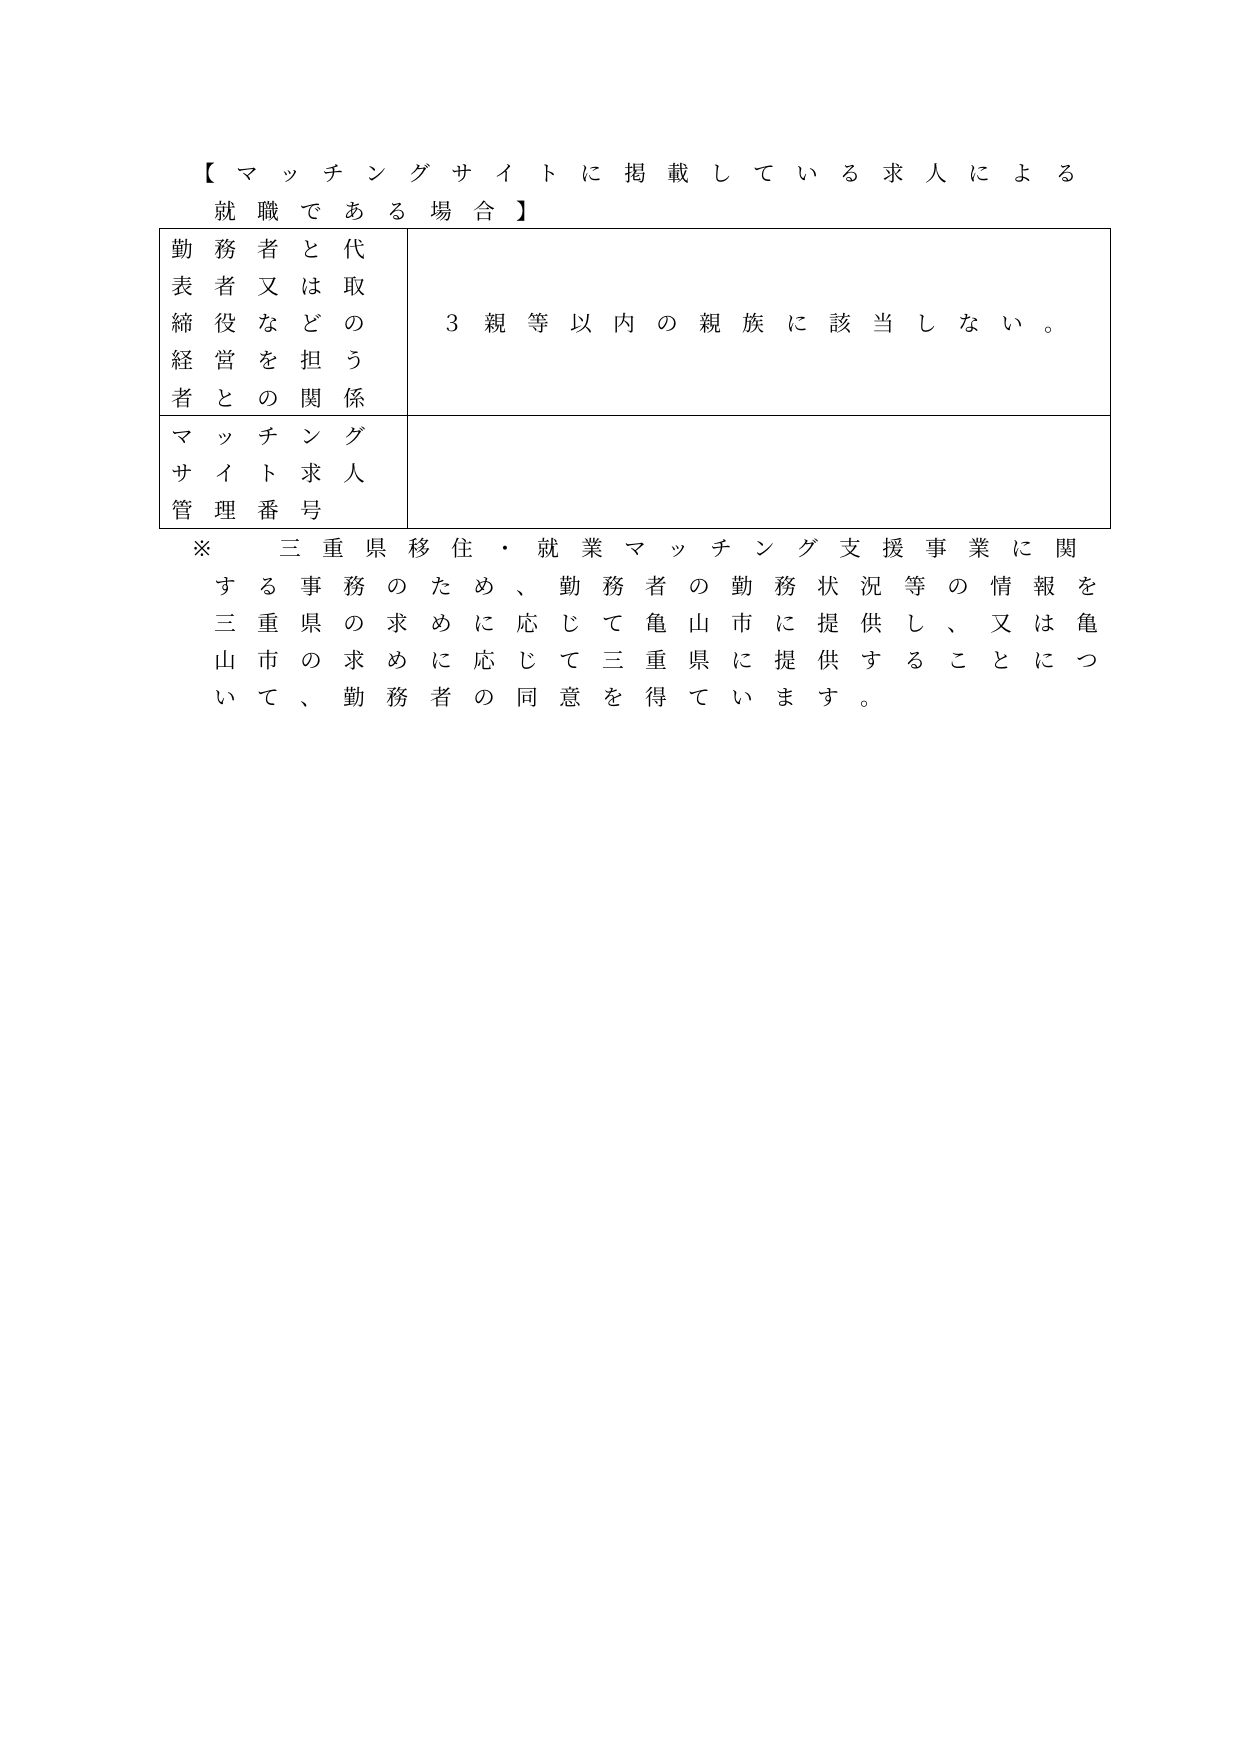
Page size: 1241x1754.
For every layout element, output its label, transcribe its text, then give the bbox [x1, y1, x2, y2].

table_cell [408, 416, 1110, 528]
text 【マッチングサイトに掲載している求人による就職である場合】 [171, 154, 1120, 228]
table_header ３親等以内の親族に該当しない。 [408, 229, 1110, 415]
text ※ 三重県移住・就業マッチング支援事業に関する事務のため、勤務者の勤務状況等の情報を三重県の求めに応じて亀山市に提供し、又は亀山市の求めに応じて三重県に提供することについて、勤務者の同意を得ています。 [171, 529, 1120, 715]
table_header 勤務者と代表者又は取締役などの経営を担う者との関係 [160, 229, 407, 415]
table_cell マッチングサイト求人管理番号 [160, 416, 407, 528]
